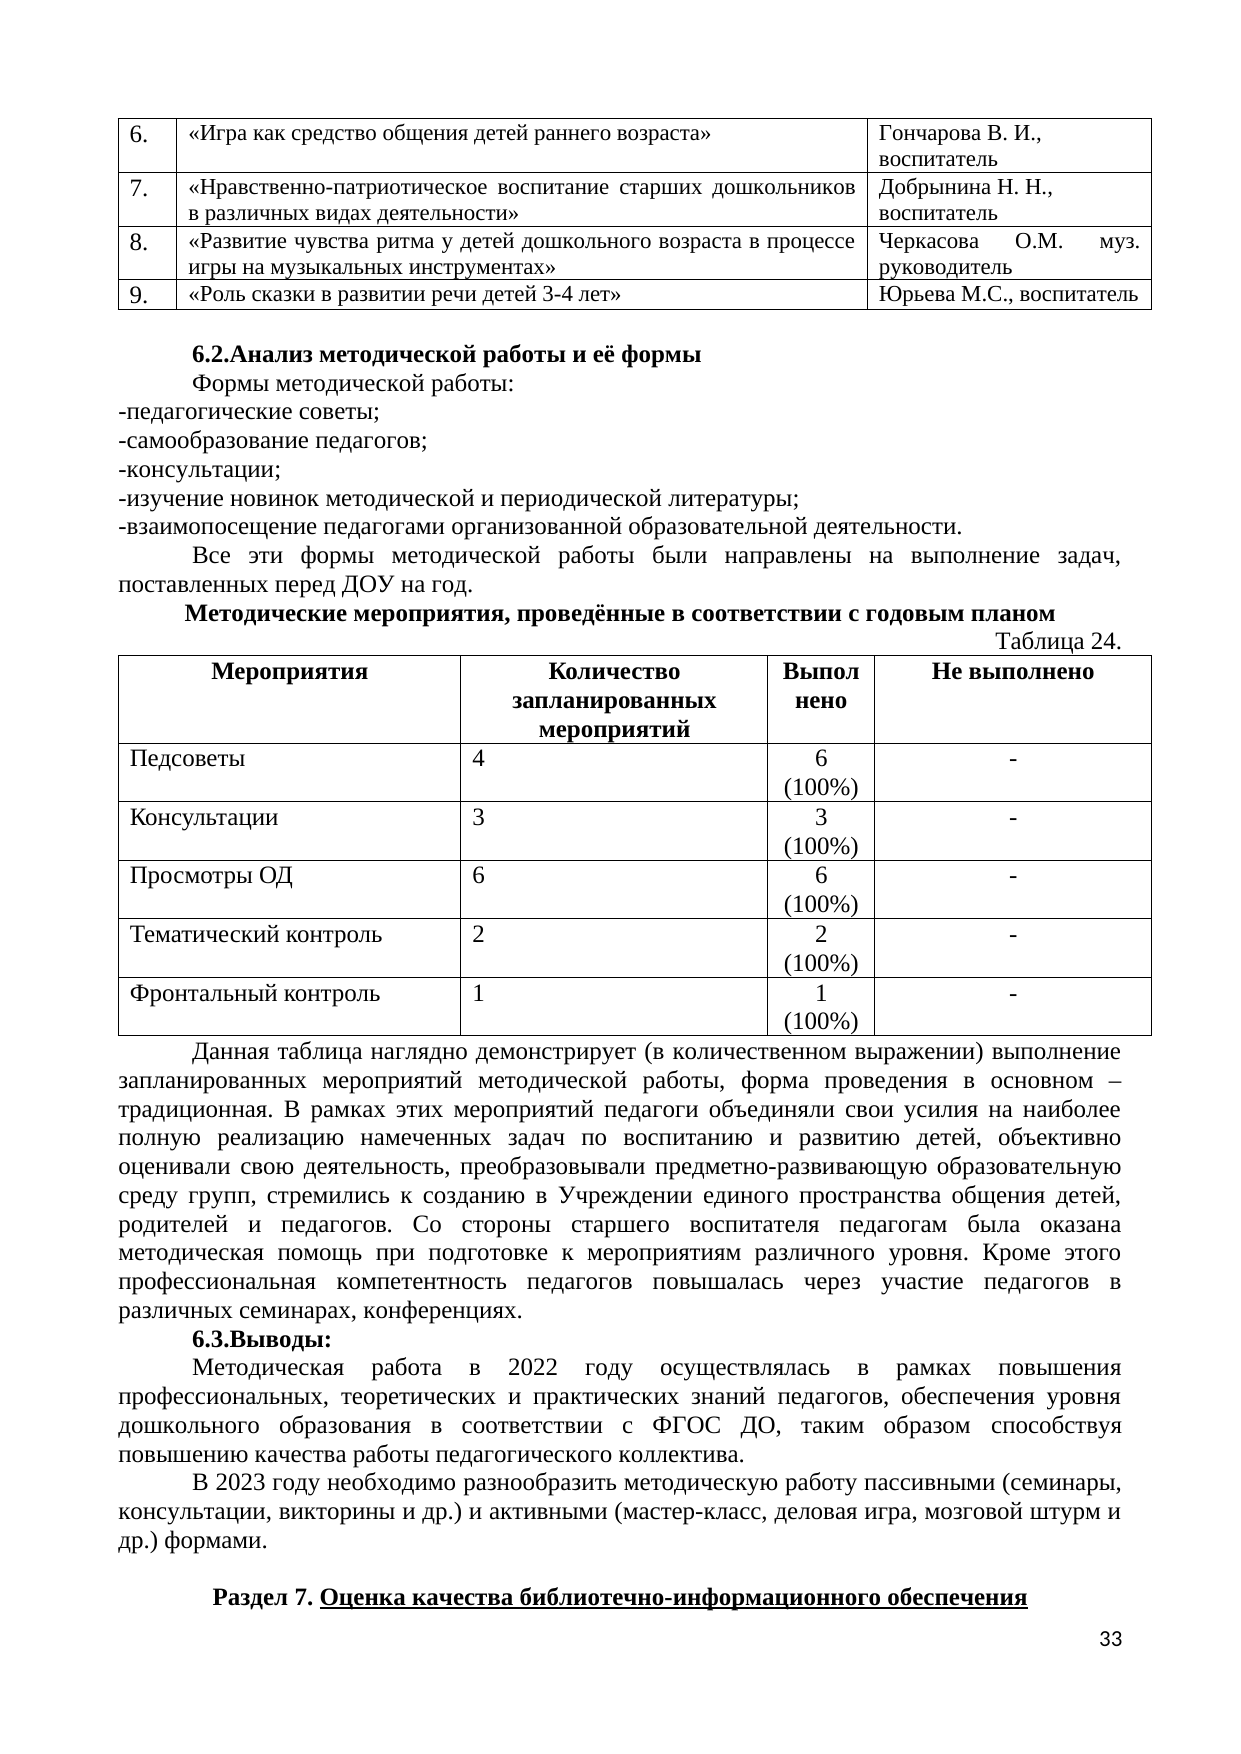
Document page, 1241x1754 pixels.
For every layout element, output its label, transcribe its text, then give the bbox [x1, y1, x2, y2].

text -консультации; [118, 454, 1122, 483]
table_cell «Нравственно-патриотическое воспитание старших дошкольников в различных видах деятельности» [177, 173, 867, 226]
text В 2023 году необходимо разнообразить методическую работу пассивными (семинары, консультации, викторины и др.) и активными (мастер-класс, деловая игра, мозговой штурм и др.) формами. [118, 1467, 1122, 1554]
table_cell - [875, 744, 1151, 801]
text Раздел 7. Оценка качества библиотечно-информационного обеспечения [118, 1582, 1122, 1611]
table_cell Добрынина Н. Н., воспитатель [868, 173, 1151, 226]
table_cell 1 [461, 978, 767, 1035]
text -изучение новинок методической и периодической литературы; [118, 483, 1122, 511]
table_cell Педсоветы [119, 744, 460, 801]
text Все эти формы методической работы были направлены на выполнение задач, поставленных перед ДОУ на год. [118, 540, 1122, 598]
text Данная таблица наглядно демонстрирует (в количественном выражении) выполнение запланированных мероприятий методической работы, форма проведения в основном – традиционная. В рамках этих мероприятий педагоги объединяли свои усилия на наиболее полную реализацию намеченных задач по воспитанию и развитию детей, объективно оценивали свою деятельность, преобразовывали предметно-развивающую образовательную среду групп, стремились к созданию в Учреждении единого пространства общения детей, родителей и педагогов. Со стороны старшего воспитателя педагогам была оказана методическая помощь при подготовке к мероприятиям различного уровня. Кроме этого профессиональная компетентность педагогов повышалась через участие педагогов в различных семинарах, конференциях. [118, 1036, 1122, 1324]
table_cell 9. [119, 280, 176, 309]
table_cell - [875, 802, 1151, 859]
table_cell Юрьева М.С., воспитатель [868, 280, 1151, 309]
text -взаимопосещение педагогами организованной образовательной деятельности. [118, 511, 1122, 540]
table_cell 8. [119, 227, 176, 279]
table_header Не выполнено [875, 656, 1151, 742]
table_header Мероприятия [119, 656, 460, 742]
table_cell 6 [461, 861, 767, 918]
table_cell - [875, 861, 1151, 918]
text Методические мероприятия, проведённые в соответствии с годовым планом [118, 598, 1122, 626]
list Формы методической работы: [118, 368, 1122, 396]
text -самообразование педагогов; [118, 425, 1122, 454]
table_cell Фронтальный контроль [119, 978, 460, 1035]
text 6.2.Анализ методической работы и её формы [118, 339, 1122, 368]
text -педагогические советы; [118, 396, 1122, 425]
table_cell 7. [119, 173, 176, 226]
table_cell «Роль сказки в развитии речи детей 3-4 лет» [177, 280, 867, 309]
table_cell 6 (100%) [768, 861, 874, 918]
table_cell 4 [461, 744, 767, 801]
table_cell 2 [461, 919, 767, 977]
table_cell Черкасова О.М. муз. руководитель [868, 227, 1151, 279]
table_cell «Развитие чувства ритма у детей дошкольного возраста в процессе игры на музыкальных инструментах» [177, 227, 867, 279]
table_cell 6 (100%) [768, 744, 874, 801]
table_cell - [875, 919, 1151, 977]
list Методическая работа в 2022 году осуществлялась в рамках повышения профессиональных, теоретических и практических знаний педагогов, обеспечения уровня дошкольного образования в соответствии с ФГОС ДО, таким образом способствуя повышению качества работы педагогического коллектива. [118, 1352, 1122, 1467]
text 6.3.Выводы: [118, 1324, 1122, 1352]
table_cell 6. [119, 119, 176, 172]
table_cell «Игра как средство общения детей раннего возраста» [177, 119, 867, 172]
table_cell 1 (100%) [768, 978, 874, 1035]
table_header Выполнено [768, 656, 874, 742]
table_cell 3 (100%) [768, 802, 874, 859]
table_header Количество запланированных мероприятий [461, 656, 767, 742]
table_cell Просмотры ОД [119, 861, 460, 918]
table_cell 3 [461, 802, 767, 859]
table_cell - [875, 978, 1151, 1035]
table_cell Гончарова В. И., воспитатель [868, 119, 1151, 172]
table_cell 2 (100%) [768, 919, 874, 977]
text Таблица 24. [118, 626, 1122, 655]
table_cell Тематический контроль [119, 919, 460, 977]
table_cell Консультации [119, 802, 460, 859]
